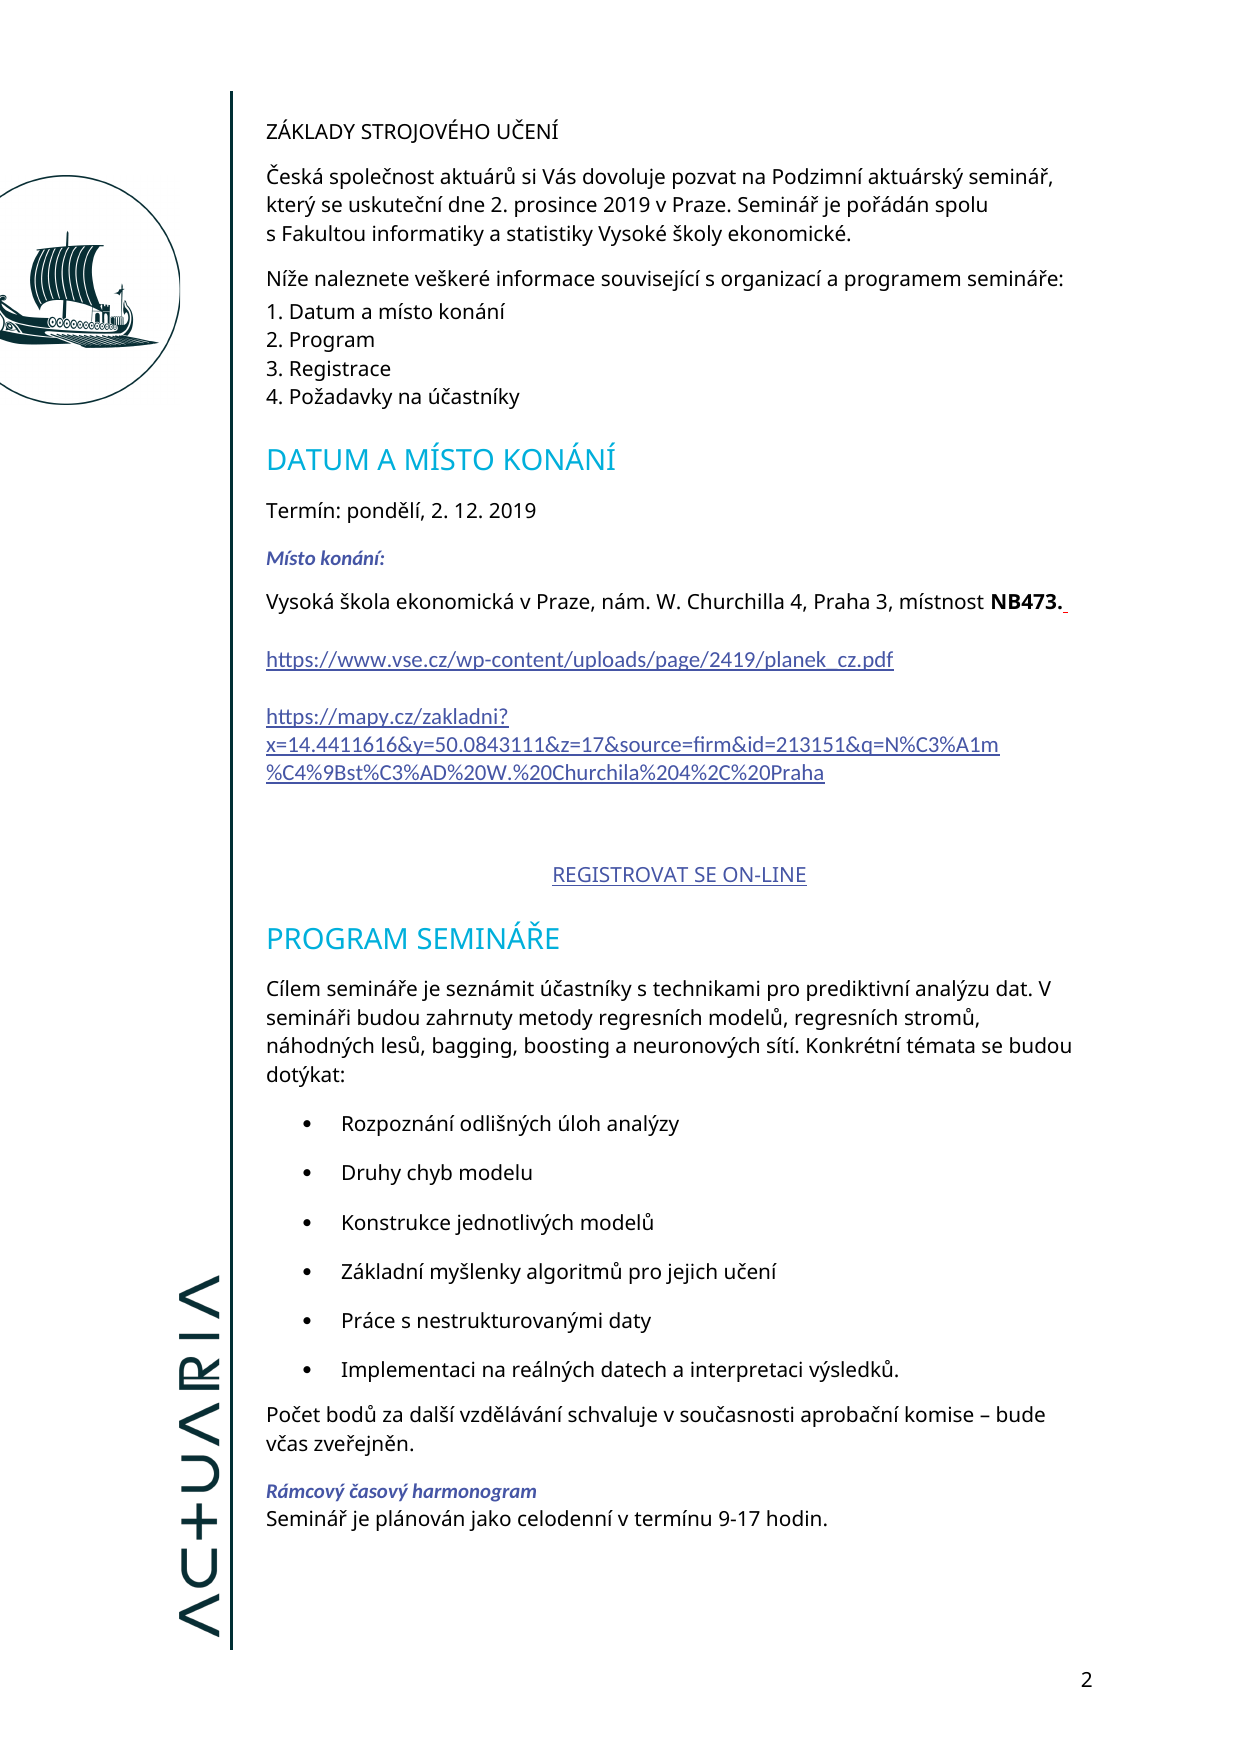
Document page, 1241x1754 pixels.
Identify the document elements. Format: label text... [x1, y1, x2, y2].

text Počet bodů za další vzdělávání schvaluje v současnosti aprobační komise – bude včas zveřejněn. [266, 1401, 1092, 1457]
text Česká společnost aktuárů si Vás dovoluje pozvat na Podzimní aktuárský seminář, který se uskuteční dne 2. prosince 2019 v Praze. Seminář je pořádán spolu s Fakultou informatiky a statistiky Vysoké školy ekonomické. [266, 162, 1092, 247]
text Cílem semináře je seznámit účastníky s technikami pro prediktivní analýzu dat. V semináři budou zahrnuty metody regresních modelů, regresních stromů, náhodných lesů, bagging, boosting a neuronových sítí. Konkrétní témata se budou dotýkat: [266, 974, 1092, 1088]
subtitle Konstrukce jednotlivých modelů [303, 1208, 1092, 1236]
picture [136, 1238, 263, 1675]
picture [0, 175, 181, 405]
text 1. Datum a místo konání [266, 297, 1092, 325]
subtitle Rámcový časový harmonogram [266, 1478, 1092, 1504]
subtitle Implementaci na reálných datech a interpretaci výsledků. [303, 1355, 1092, 1384]
subtitle DATUM A MÍSTO KONÁNÍ [266, 440, 1092, 479]
text REGISTROVAT SE ON-LINE [266, 861, 1092, 889]
text Seminář je plánován jako celodenní v termínu 9-17 hodin. [266, 1504, 1092, 1532]
subtitle Místo konání: [266, 545, 1092, 571]
text 4. Požadavky na účastníky [266, 382, 1092, 411]
subtitle PROGRAM SEMINÁŘE [266, 918, 1092, 958]
text 2. Program [266, 325, 1092, 354]
text https://mapy.cz/zakladni?x=14.4411616&y=50.0843111&z=17&source=firm&id=213151&q=N%C3%A1m%C4%9Bst%C3%AD%20W.%20Churchila%204%2C%20Praha [266, 702, 1092, 786]
subtitle Rozpoznání odlišných úloh analýzy [303, 1109, 1092, 1137]
text Níže naleznete veškeré informace související s organizací a programem semináře: [266, 264, 1092, 293]
text Termín: pondělí, 2. 12. 2019 [266, 496, 1092, 524]
subtitle Základní myšlenky algoritmů pro jejich učení [303, 1257, 1092, 1285]
text Vysoká škola ekonomická v Praze, nám. W. Churchilla 4, Praha 3, místnost NB473. [266, 587, 1092, 616]
subtitle Práce s nestrukturovanými daty [303, 1306, 1092, 1334]
text https://www.vse.cz/wp-content/uploads/page/2419/planek_cz.pdf [266, 645, 1092, 673]
subtitle Druhy chyb modelu [303, 1158, 1092, 1187]
text 3. Registrace [266, 354, 1092, 382]
